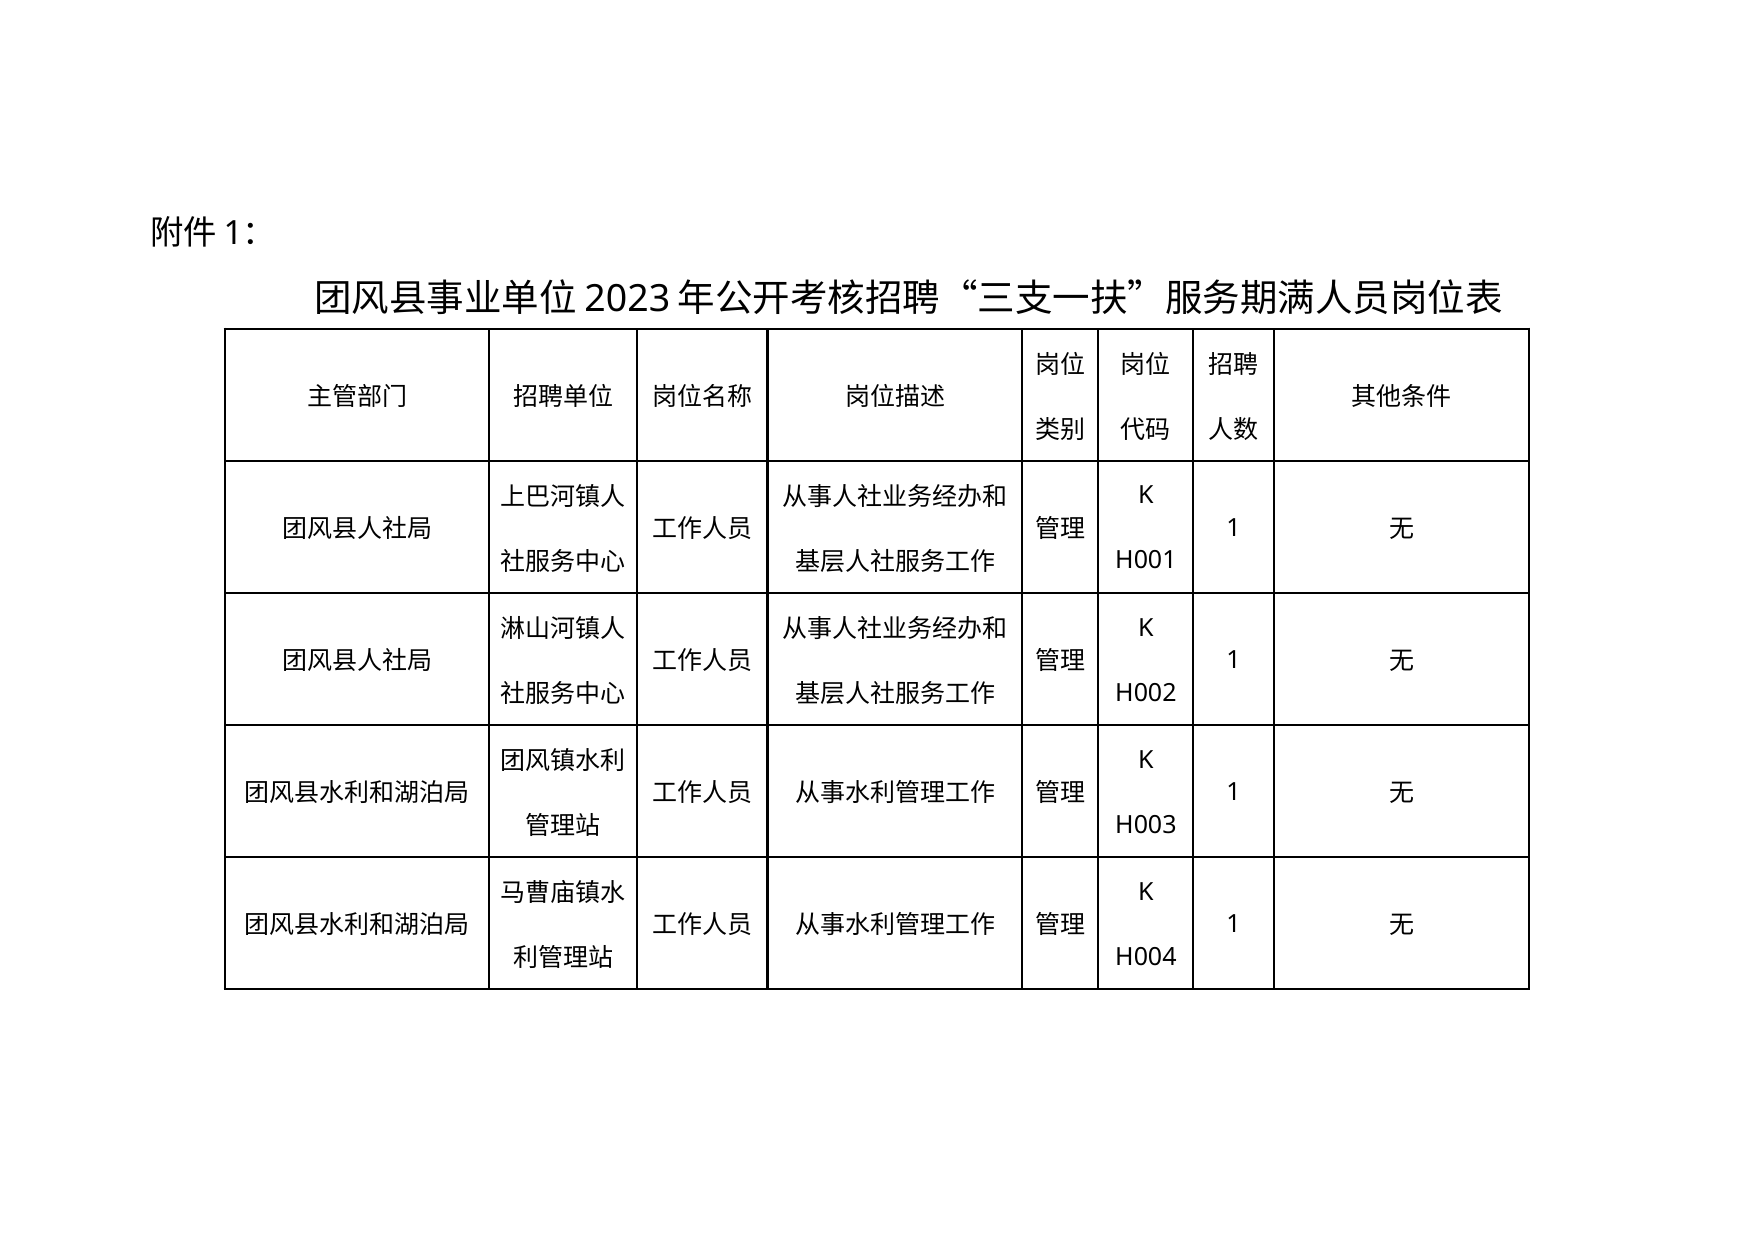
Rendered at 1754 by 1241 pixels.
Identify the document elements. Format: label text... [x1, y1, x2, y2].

table_cell 管理 [1023, 858, 1097, 988]
table_cell 1 [1194, 594, 1273, 724]
table_header 岗位类别 [1023, 330, 1097, 460]
table_header 主管部门 [226, 330, 488, 460]
table_cell 无 [1275, 858, 1528, 988]
table_cell 从事人社业务经办和基层人社服务工作 [769, 594, 1021, 724]
table_cell 上巴河镇人社服务中心 [490, 462, 636, 592]
table_cell 团风县人社局 [226, 462, 488, 592]
table_cell 从事水利管理工作 [769, 858, 1021, 988]
table_header 其他条件 [1275, 330, 1528, 460]
table_cell 无 [1275, 462, 1528, 592]
table_cell 团风镇水利管理站 [490, 726, 636, 856]
table_header 招聘人数 [1194, 330, 1273, 460]
table_cell 1 [1194, 858, 1273, 988]
text 附件1： [150, 198, 1604, 263]
table_cell 团风县人社局 [226, 594, 488, 724]
table_cell 工作人员 [638, 858, 766, 988]
table_cell 从事人社业务经办和基层人社服务工作 [769, 462, 1021, 592]
table_cell 团风县水利和湖泊局 [226, 858, 488, 988]
table_cell KH002 [1099, 594, 1192, 724]
table_cell 管理 [1023, 462, 1097, 592]
table_cell KH001 [1099, 462, 1192, 592]
table_header 岗位名称 [638, 330, 766, 460]
table_cell 管理 [1023, 726, 1097, 856]
table_cell 淋山河镇人社服务中心 [490, 594, 636, 724]
table_cell 团风县水利和湖泊局 [226, 726, 488, 856]
table_cell 工作人员 [638, 462, 766, 592]
table_cell 1 [1194, 726, 1273, 856]
table_cell 从事水利管理工作 [769, 726, 1021, 856]
table_cell 1 [1194, 462, 1273, 592]
table_cell 无 [1275, 594, 1528, 724]
table_cell 工作人员 [638, 726, 766, 856]
table_cell 无 [1275, 726, 1528, 856]
table_cell KH004 [1099, 858, 1192, 988]
table_header 岗位代码 [1099, 330, 1192, 460]
table_header 岗位描述 [769, 330, 1021, 460]
table_cell 管理 [1023, 594, 1097, 724]
table_header 招聘单位 [490, 330, 636, 460]
table_cell KH003 [1099, 726, 1192, 856]
table_cell 马曹庙镇水利管理站 [490, 858, 636, 988]
text 团风县事业单位2023年公开考核招聘“三支一扶”服务期满人员岗位表 [150, 263, 1604, 328]
table_cell 工作人员 [638, 594, 766, 724]
